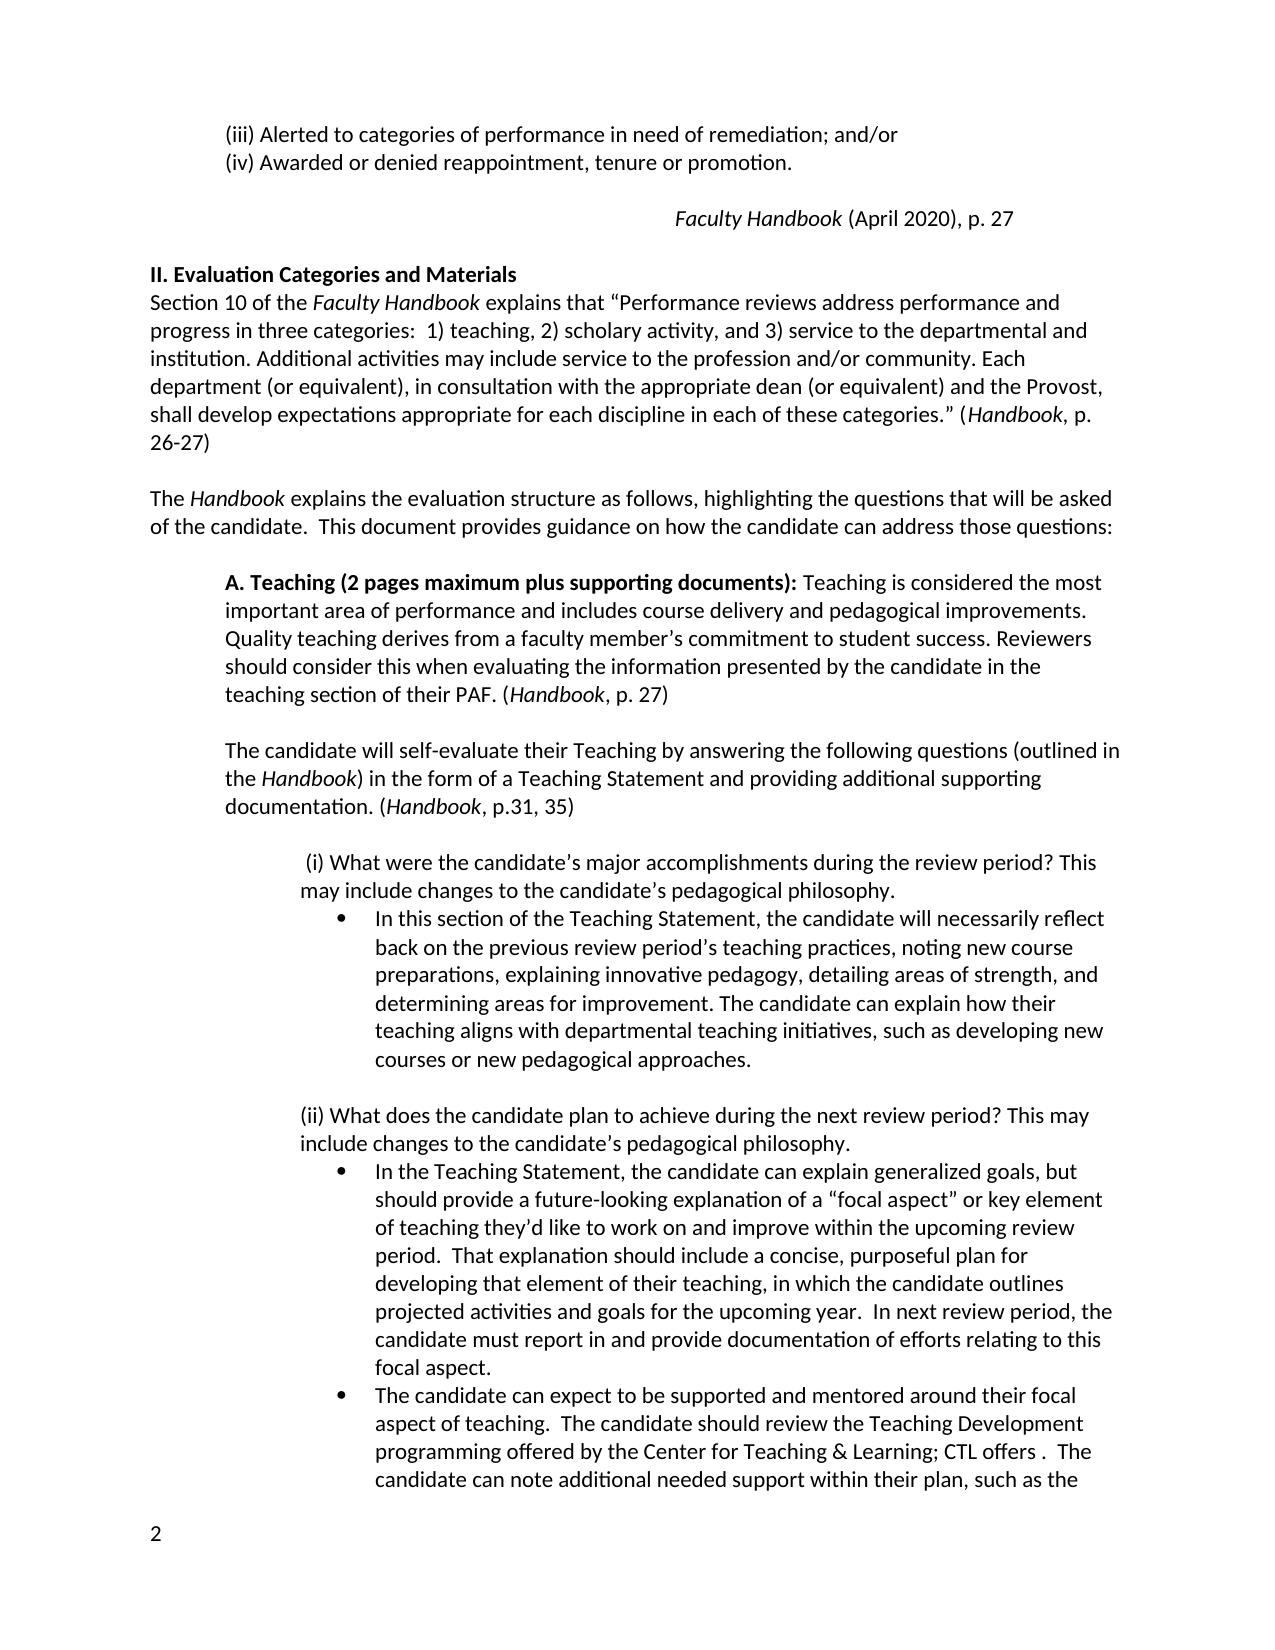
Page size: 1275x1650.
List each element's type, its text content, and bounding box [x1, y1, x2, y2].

text (iv) Awarded or denied reappointment, tenure or promotion. [150, 148, 1125, 176]
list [337, 1381, 1125, 1493]
list In the Teaching Statement, the candidate can explain generalized goals, but should provide a future-looking explanation of a “focal aspect” or key element of teaching they’d like to work on and improve within the upcoming review period. That explanation should include a concise, purposeful plan for developing that element of their teaching, in which the candidate outlines projected activities and goals for the upcoming year. In next review period, the candidate must report in and provide documentation of efforts relating to this focal aspect. [337, 1157, 1125, 1381]
text The Handbook explains the evaluation structure as follows, highlighting the questions that will be asked of the candidate. This document provides guidance on how the candidate can address those questions: [150, 484, 1125, 540]
text The candidate will self-evaluate their Teaching by answering the following questions (outlined in the Handbook) in the form of a Teaching Statement and providing additional supporting documentation. (Handbook, p.31, 35) [225, 736, 1125, 821]
list In this section of the Teaching Statement, the candidate will necessarily reflect back on the previous review period’s teaching practices, noting new course preparations, explaining innovative pedagogy, detailing areas of strength, and determining areas for improvement. The candidate can explain how their teaching aligns with departmental teaching initiatives, such as developing new courses or new pedagogical approaches. [337, 904, 1125, 1073]
text (ii) What does the candidate plan to achieve during the next review period? This may include changes to the candidate’s pedagogical philosophy. [300, 1101, 1125, 1157]
text Section 10 of the Faculty Handbook explains that “Performance reviews address performance and progress in three categories: 1) teaching, 2) scholary activity, and 3) service to the departmental and institution. Additional activities may include service to the profession and/or community. Each department (or equivalent), in consultation with the appropriate dean (or equivalent) and the Provost, shall develop expectations appropriate for each discipline in each of these categories.” (Handbook, p. 26-27) [150, 288, 1125, 456]
text Faculty Handbook (April 2020), p. 27 [150, 204, 1125, 232]
text (i) What were the candidate’s major accomplishments during the review period? This may include changes to the candidate’s pedagogical philosophy. [300, 848, 1125, 904]
text II. Evaluation Categories and Materials [150, 260, 1125, 288]
text (iii) Alerted to categories of performance in need of remediation; and/or [150, 120, 1125, 148]
text A. Teaching (2 pages maximum plus supporting documents): Teaching is considered the most important area of performance and includes course delivery and pedagogical improvements. Quality teaching derives from a faculty member’s commitment to student success. Reviewers should consider this when evaluating the information presented by the candidate in the teaching section of their PAF. (Handbook, p. 27) [225, 568, 1125, 708]
